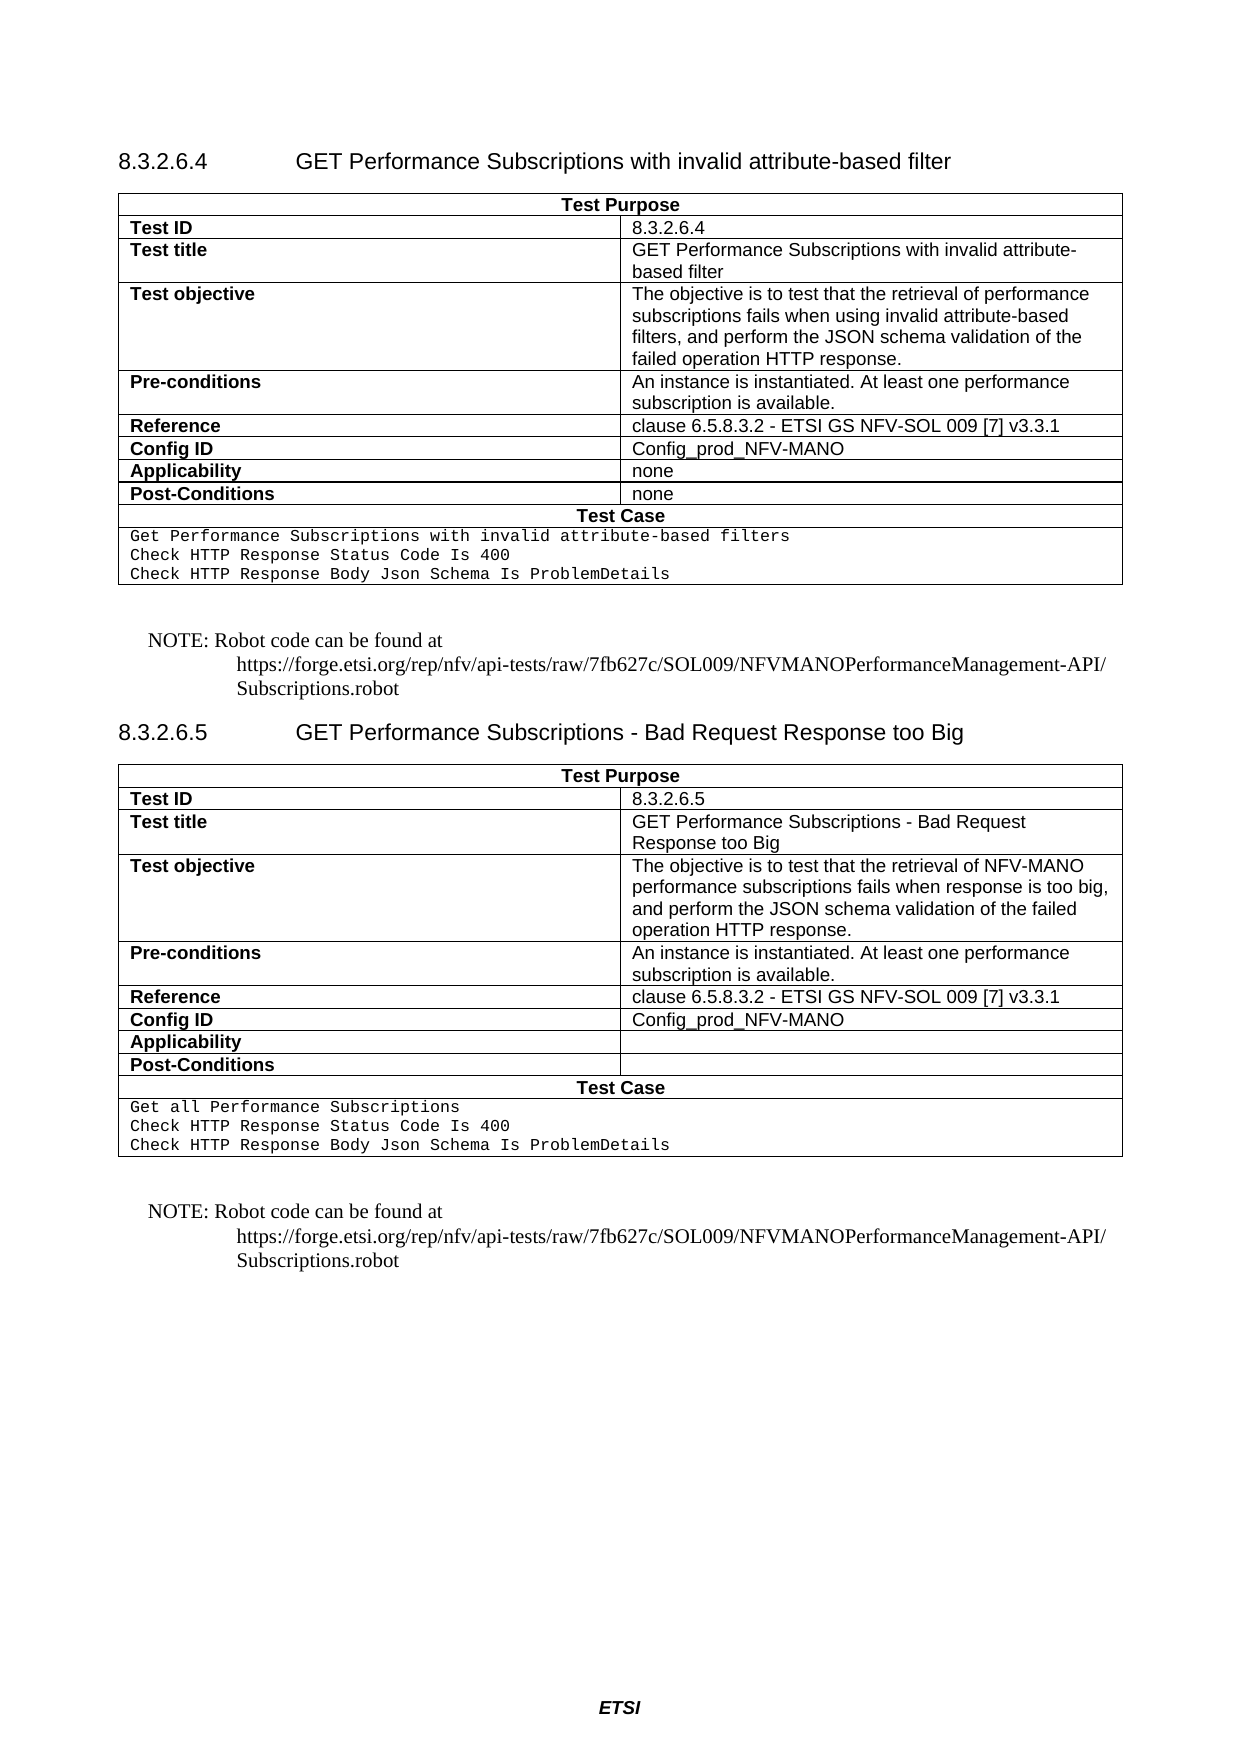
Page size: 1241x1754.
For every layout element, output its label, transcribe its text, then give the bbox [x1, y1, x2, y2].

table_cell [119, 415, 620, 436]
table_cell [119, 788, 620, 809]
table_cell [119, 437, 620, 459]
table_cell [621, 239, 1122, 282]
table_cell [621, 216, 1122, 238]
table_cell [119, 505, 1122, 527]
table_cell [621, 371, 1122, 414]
text NOTE: Robot code can be found at https://forge.etsi.org/rep/nfv/api-tests/raw/7fb627c/SOL009/NFVMANOPerformanceManagement-API/Subscriptions.robot [148, 1199, 1122, 1272]
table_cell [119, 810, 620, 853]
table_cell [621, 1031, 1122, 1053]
subtitle 8.3.2.6.4 GET Performance Subscriptions with invalid attribute-based filter [118, 148, 1122, 174]
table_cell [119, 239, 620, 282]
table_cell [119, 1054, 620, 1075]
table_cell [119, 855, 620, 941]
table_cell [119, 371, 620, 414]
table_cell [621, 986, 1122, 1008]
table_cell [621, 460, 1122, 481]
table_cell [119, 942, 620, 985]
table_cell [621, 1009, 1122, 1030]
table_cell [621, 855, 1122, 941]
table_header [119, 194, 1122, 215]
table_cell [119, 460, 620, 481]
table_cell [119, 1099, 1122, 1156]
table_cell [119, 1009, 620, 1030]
text NOTE: Robot code can be found at https://forge.etsi.org/rep/nfv/api-tests/raw/7fb627c/SOL009/NFVMANOPerformanceManagement-API/Subscriptions.robot [148, 628, 1122, 700]
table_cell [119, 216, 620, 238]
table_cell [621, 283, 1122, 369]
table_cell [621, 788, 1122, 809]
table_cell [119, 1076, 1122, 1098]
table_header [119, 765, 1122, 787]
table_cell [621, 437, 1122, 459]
subtitle 8.3.2.6.5 GET Performance Subscriptions - Bad Request Response too Big [118, 719, 1122, 745]
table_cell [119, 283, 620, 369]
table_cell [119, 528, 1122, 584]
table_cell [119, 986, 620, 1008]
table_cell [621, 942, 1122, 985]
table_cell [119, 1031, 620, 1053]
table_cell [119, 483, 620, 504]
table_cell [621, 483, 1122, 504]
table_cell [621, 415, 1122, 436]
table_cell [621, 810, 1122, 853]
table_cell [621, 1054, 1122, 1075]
